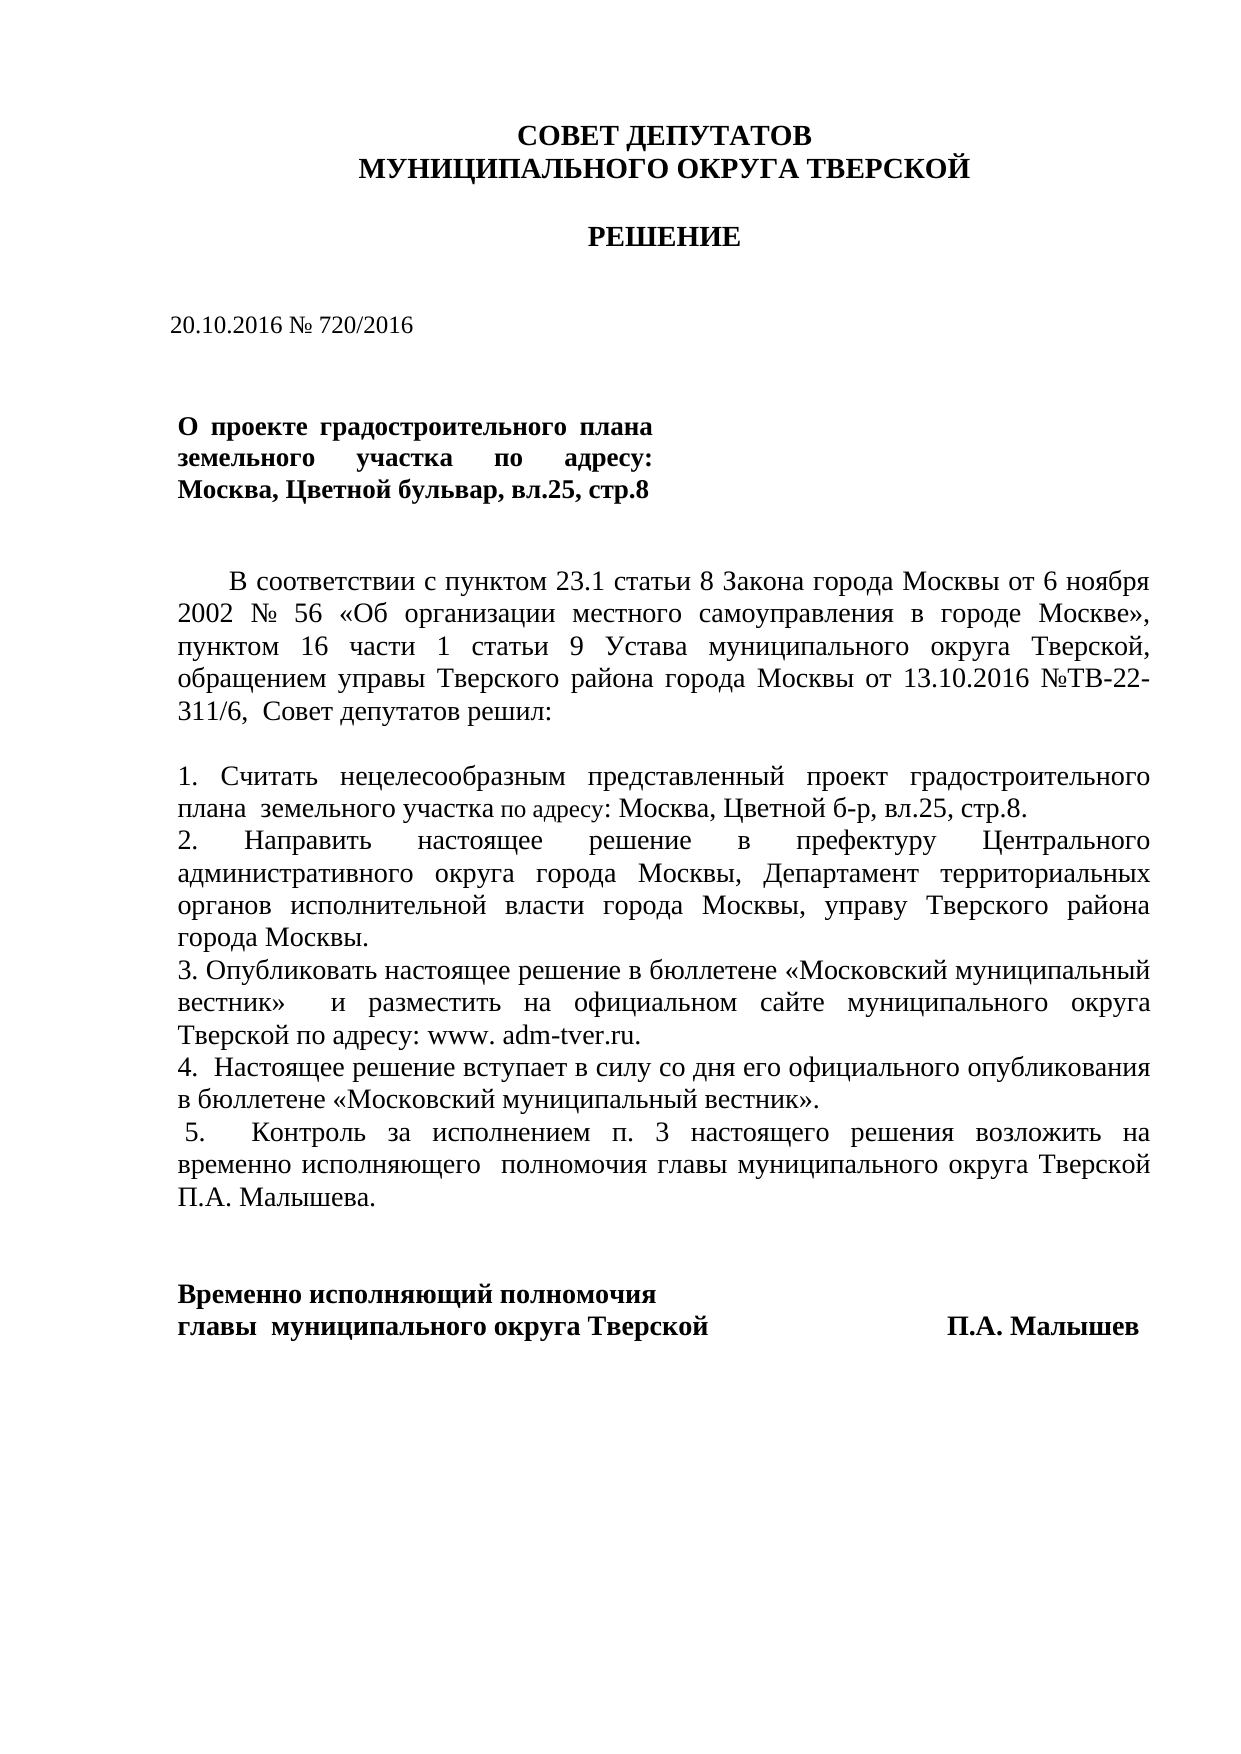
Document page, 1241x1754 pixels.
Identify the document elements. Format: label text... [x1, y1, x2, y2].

text 1. Считать нецелесообразным представленный проект градостроительного плана земельного участка по адресу: Москва, Цветной б-р, вл.25, стр.8. [177, 758, 1152, 823]
text 4. Настоящее решение вступает в силу со дня его официального опубликования в бюллетене «Московский муниципальный вестник». [177, 1050, 1152, 1115]
text МУНИЦИПАЛЬНОГО ОКРУГА ТВЕРСКОЙ [177, 152, 1152, 185]
text В соответствии с пунктом 23.1 статьи 8 Закона города Москвы от 6 ноября 2002 № 56 «Об организации местного самоуправления в городе Москве», пунктом 16 части 1 статьи 9 Устава муниципального округа Тверской, обращением управы Тверского района города Москвы от 13.10.2016 №ТВ-22-311/6, Совет депутатов решил: [177, 564, 1152, 726]
text Временно исполняющий полномочия [177, 1277, 1152, 1309]
text 2. Направить настоящее решение в префектуру Центрального административного округа города Москвы, Департамент территориальных органов исполнительной власти города Москвы, управу Тверского района города Москвы. [177, 823, 1152, 953]
text СОВЕТ ДЕПУТАТОВ [177, 118, 1152, 152]
text 3. Опубликовать настоящее решение в бюллетене «Московский муниципальный вестник» и разместить на официальном сайте муниципального округа Тверской по адресу: www. adm-tver.ru. [177, 953, 1152, 1050]
text главы муниципального округа Тверской П.А. Малышев [177, 1309, 1149, 1342]
text 5. Контроль за исполнением п. 3 настоящего решения возложить на временно исполняющего полномочия главы муниципального округа Тверской П.А. Малышева. [177, 1115, 1152, 1212]
text РЕШЕНИЕ [177, 219, 1152, 252]
text 20.10.2016 № 720/2016 [88, 310, 702, 338]
table_header О проекте градостроительного плана земельного участка по адресу: Москва, Цветной бульвар, вл.25, стр.8 [166, 410, 664, 564]
